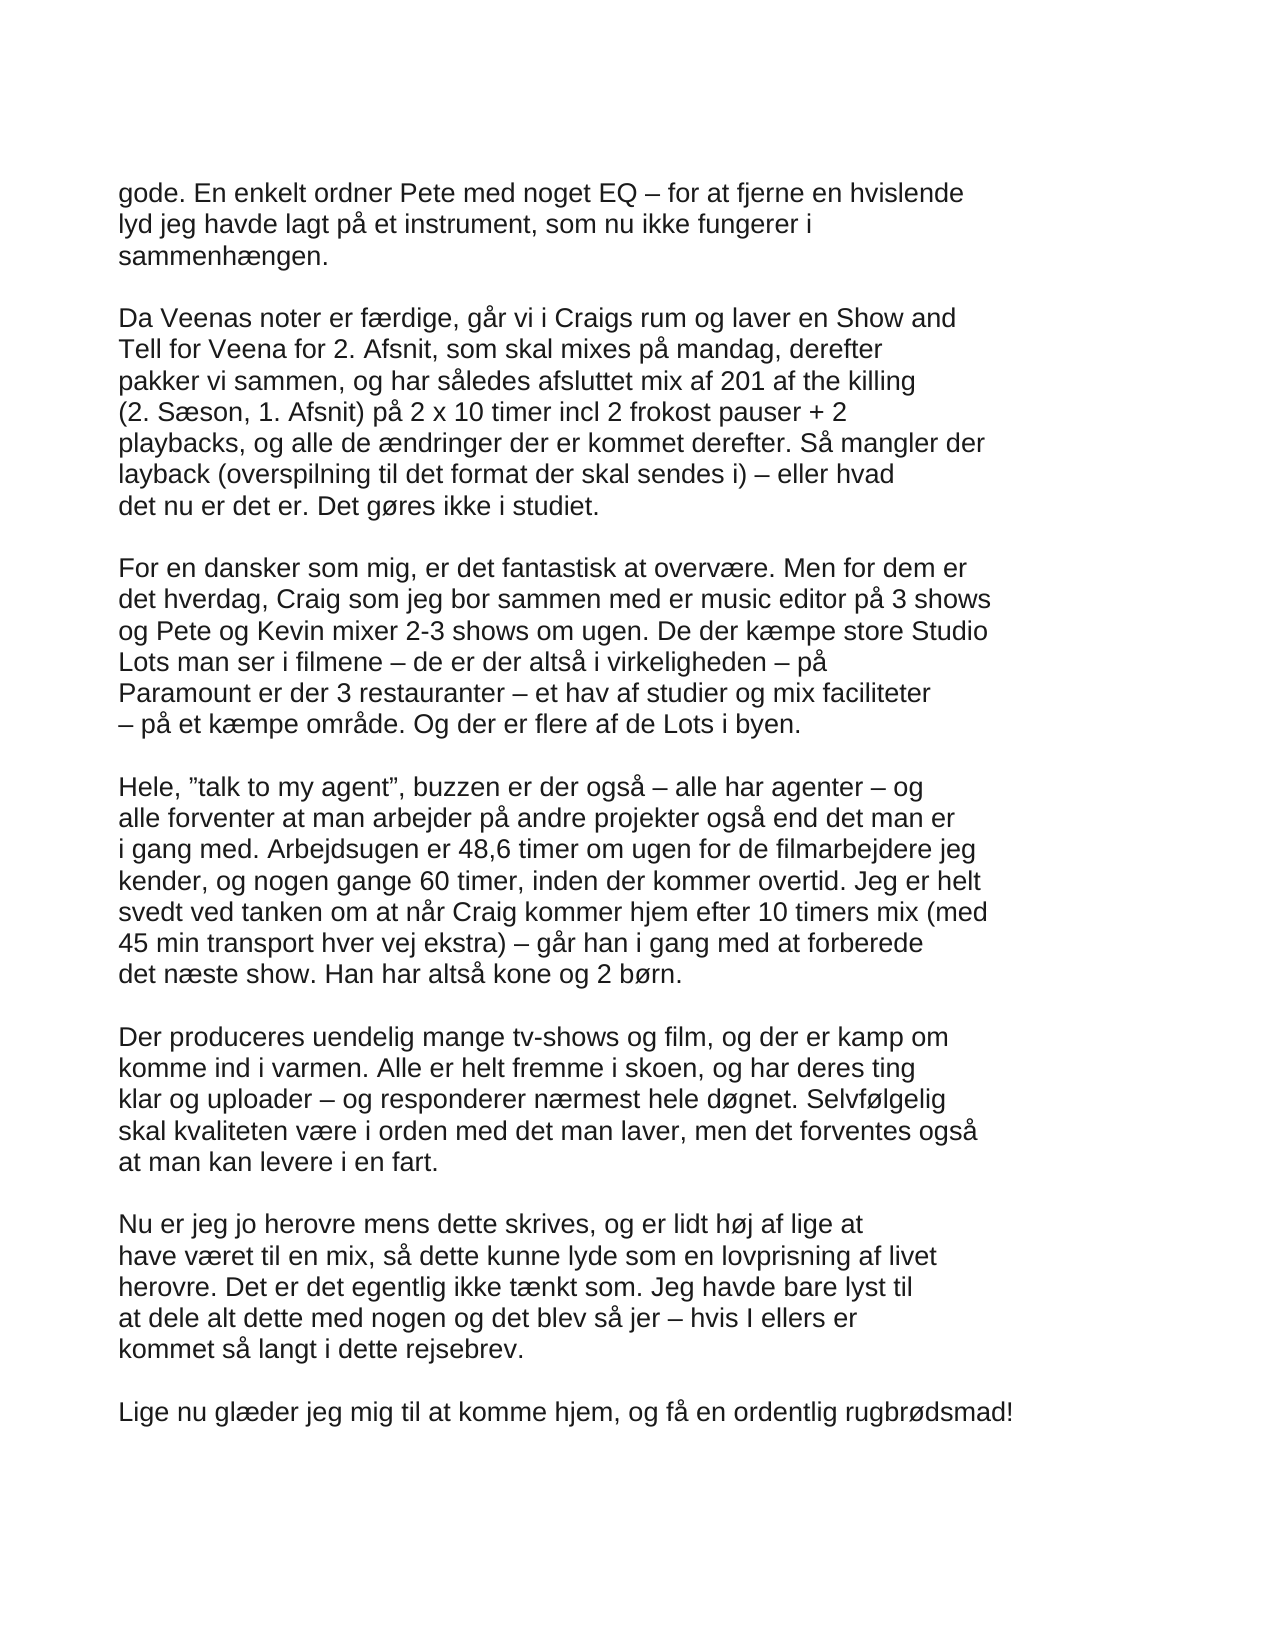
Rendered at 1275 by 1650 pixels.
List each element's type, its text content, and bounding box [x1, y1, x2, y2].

text Hele, ”talk to my agent”, buzzen er der også – alle har agenter – og [118, 771, 1157, 802]
text lyd jeg havde lagt på et instrument, som nu ikke fungerer i [118, 208, 1157, 240]
text Nu er jeg jo herovre mens dette skrives, og er lidt høj af lige at [118, 1208, 1157, 1240]
text Da Veenas noter er færdige, går vi i Craigs rum og laver en Show and [118, 302, 1157, 333]
text at dele alt dette med nogen og det blev så jer – hvis I ellers er [118, 1302, 1157, 1333]
text layback (overspilning til det format der skal sendes i) – eller hvad [118, 458, 1157, 490]
text herovre. Det er det egentlig ikke tænkt som. Jeg havde bare lyst til [118, 1271, 1157, 1302]
text For en dansker som mig, er det fantastisk at overvære. Men for dem er [118, 552, 1157, 583]
text – på et kæmpe område. Og der er flere af de Lots i byen. [118, 708, 1157, 740]
text komme ind i varmen. Alle er helt fremme i skoen, og har deres ting [118, 1052, 1157, 1083]
text (2. Sæson, 1. Afsnit) på 2 x 10 timer incl 2 frokost pauser + 2 [118, 396, 1157, 427]
text Tell for Veena for 2. Afsnit, som skal mixes på mandag, derefter [118, 333, 1157, 365]
text klar og uploader – og responderer nærmest hele døgnet. Selvfølgelig [118, 1083, 1157, 1115]
text skal kvaliteten være i orden med det man laver, men det forventes også [118, 1115, 1157, 1146]
text have været til en mix, så dette kunne lyde som en lovprisning af livet [118, 1240, 1157, 1271]
text Lige nu glæder jeg mig til at komme hjem, og få en ordentlig rugbrødsmad! [118, 1396, 1157, 1427]
text at man kan levere i en fart. [118, 1146, 1157, 1177]
text Der produceres uendelig mange tv-shows og film, og der er kamp om [118, 1021, 1157, 1052]
text kommet så langt i dette rejsebrev. [118, 1333, 1157, 1365]
text sammenhængen. [118, 240, 1157, 271]
text det hverdag, Craig som jeg bor sammen med er music editor på 3 shows [118, 583, 1157, 615]
text Lots man ser i filmene – de er der altså i virkeligheden – på [118, 646, 1157, 677]
text det nu er det er. Det gøres ikke i studiet. [118, 490, 1157, 521]
text alle forventer at man arbejder på andre projekter også end det man er [118, 802, 1157, 833]
text og Pete og Kevin mixer 2-3 shows om ugen. De der kæmpe store Studio [118, 615, 1157, 646]
text i gang med. Arbejdsugen er 48,6 timer om ugen for de filmarbejdere jeg [118, 833, 1157, 865]
text playbacks, og alle de ændringer der er kommet derefter. Så mangler der [118, 427, 1157, 458]
text svedt ved tanken om at når Craig kommer hjem efter 10 timers mix (med [118, 896, 1157, 927]
text 45 min transport hver vej ekstra) – går han i gang med at forberede [118, 927, 1157, 958]
text gode. En enkelt ordner Pete med noget EQ – for at fjerne en hvislende [118, 177, 1157, 208]
text kender, og nogen gange 60 timer, inden der kommer overtid. Jeg er helt [118, 865, 1157, 896]
text pakker vi sammen, og har således afsluttet mix af 201 af the killing [118, 365, 1157, 396]
text Paramount er der 3 restauranter – et hav af studier og mix faciliteter [118, 677, 1157, 708]
text det næste show. Han har altså kone og 2 børn. [118, 958, 1157, 990]
